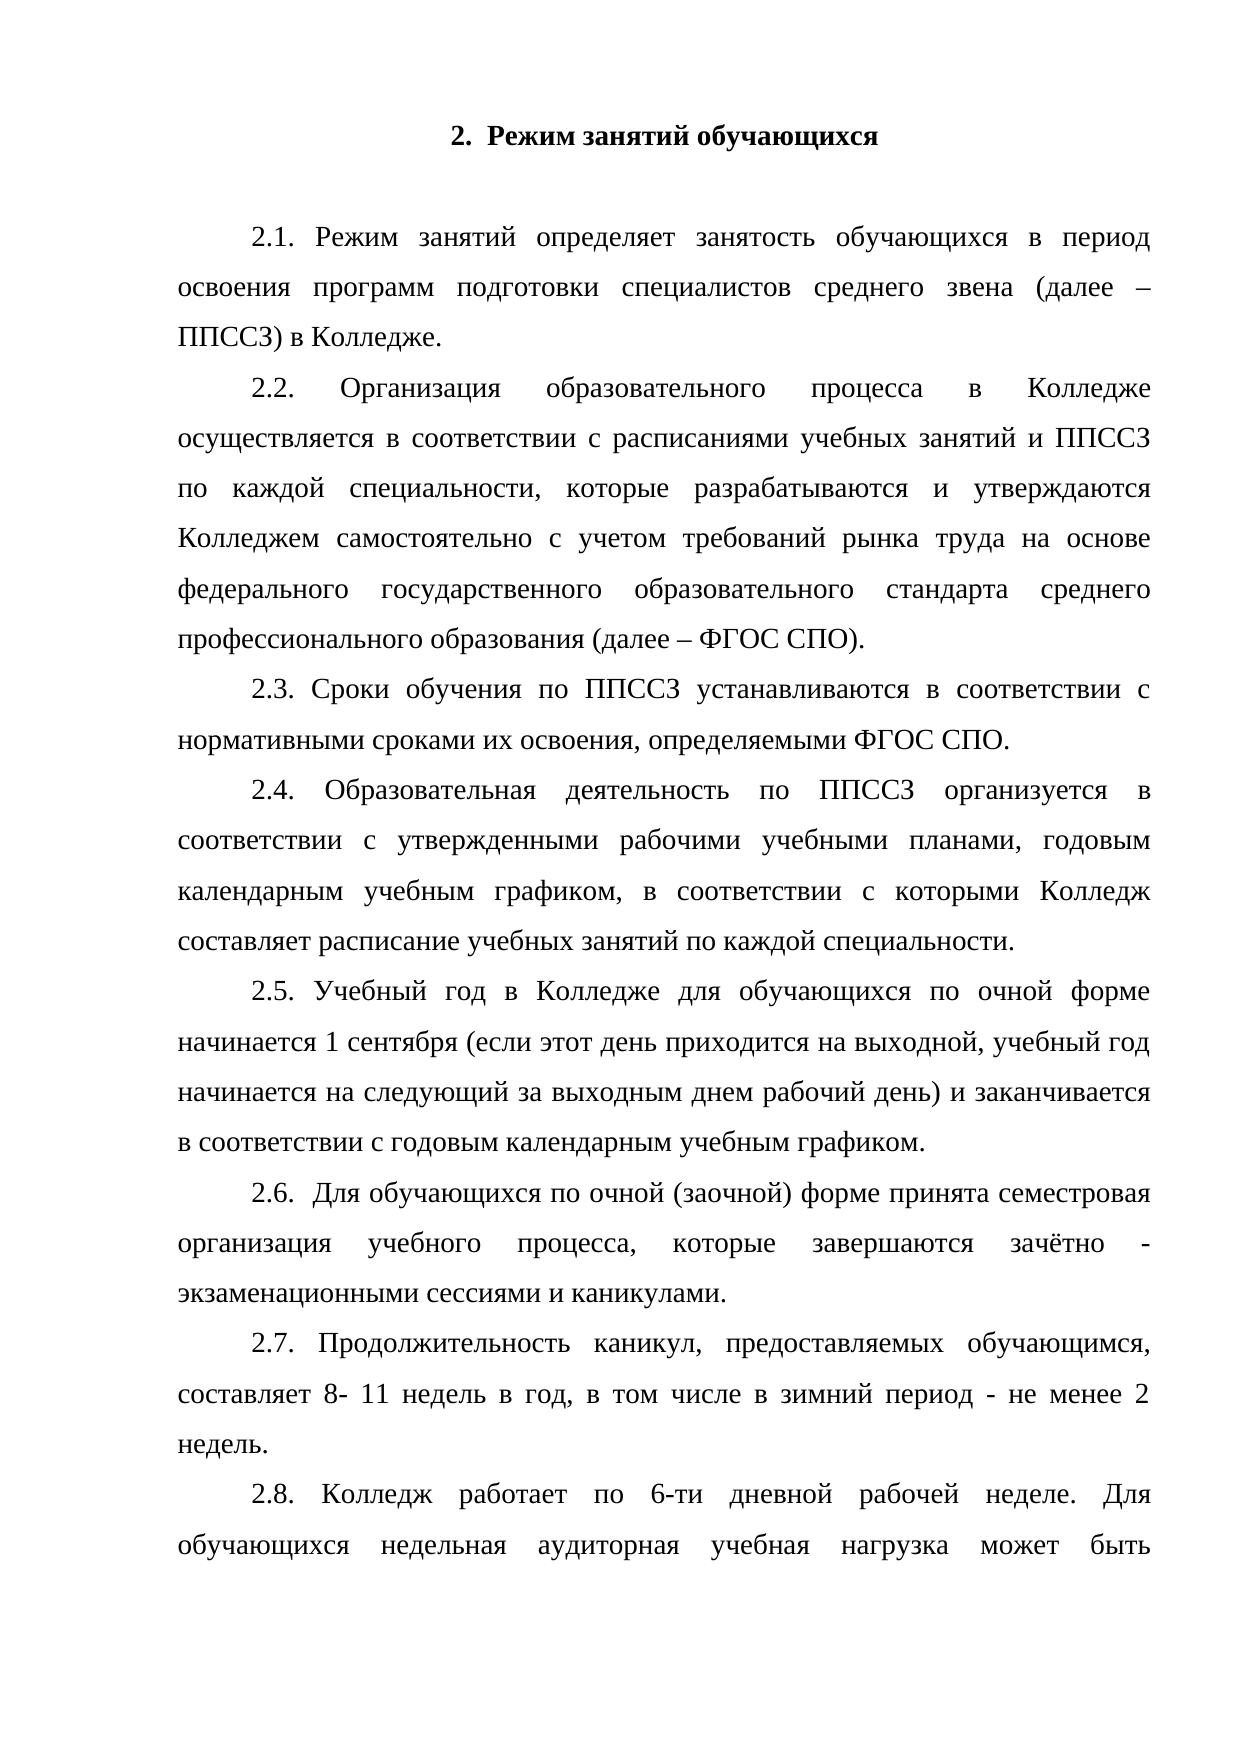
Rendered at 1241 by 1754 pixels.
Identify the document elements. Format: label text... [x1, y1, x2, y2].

text 2.7. Продолжительность каникул, предоставляемых обучающимся, составляет 8- 11 недель в год, в том числе в зимний период - не менее 2 недель. [177, 1326, 1152, 1460]
text 2.1. Режим занятий определяет занятость обучающихся в период освоения программ подготовки специалистов среднего звена (далее – ППССЗ) в Колледже. [177, 219, 1152, 353]
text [177, 1477, 1152, 1560]
text 2.3. Сроки обучения по ППССЗ устанавливаются в соответствии с нормативными сроками их освоения, определяемыми ФГОС СПО. [177, 672, 1152, 755]
text 2.5. Учебный год в Колледже для обучающихся по очной форме начинается 1 сентября (если этот день приходится на выходной, учебный год начинается на следующий за выходным днем рабочий день) и заканчивается в соответствии с годовым календарным учебным графиком. [177, 973, 1152, 1158]
text 2.4. Образовательная деятельность по ППССЗ организуется в соответствии с утвержденными рабочими учебными планами, годовым календарным учебным графиком, в соответствии с которыми Колледж составляет расписание учебных занятий по каждой специальности. [177, 772, 1152, 957]
text 2.2. Организация образовательного процесса в Колледже осуществляется в соответствии с расписаниями учебных занятий и ППССЗ по каждой специальности, которые разрабатываются и утверждаются Колледжем самостоятельно с учетом требований рынка труда на основе федерального государственного образовательного стандарта среднего профессионального образования (далее – ФГОС СПО). [177, 370, 1152, 655]
text 2.6. Для обучающихся по очной (заочной) форме принята семестровая организация учебного процесса, которые завершаются зачётно -экзаменационными сессиями и каникулами. [177, 1175, 1152, 1309]
text 2. Режим занятий обучающихся [177, 118, 1152, 152]
